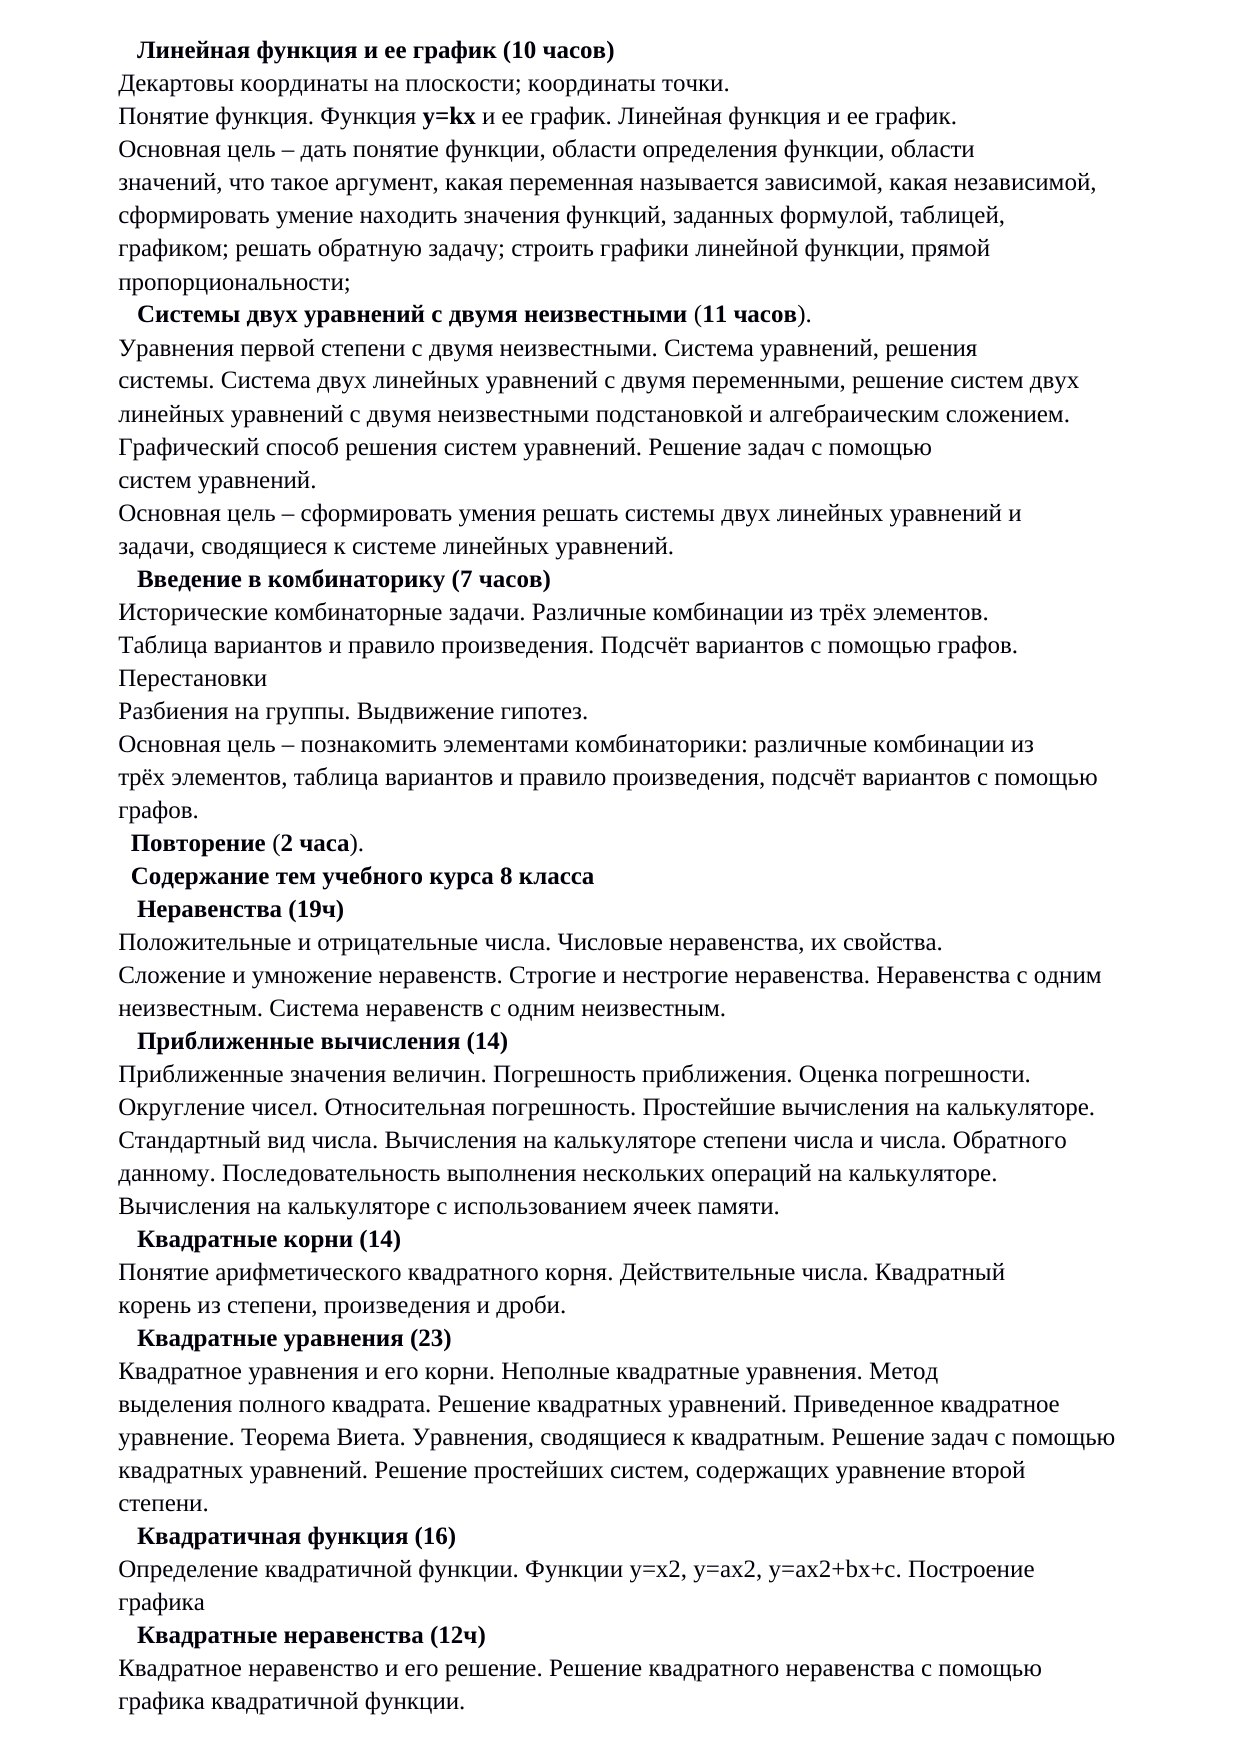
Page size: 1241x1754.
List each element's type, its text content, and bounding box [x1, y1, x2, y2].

text Введение в комбинаторику (7 часов) [118, 564, 1152, 592]
text графика квадратичной функции. [118, 1686, 1152, 1715]
text системы. Система двух линейных уравнений с двумя переменными, решение систем двух [118, 366, 1152, 394]
text Положительные и отрицательные числа. Числовые неравенства, их свойства. [118, 927, 1152, 956]
text Графический способ решения систем уравнений. Решение задач с помощью [118, 432, 1152, 460]
text Приближенные вычисления (14) [118, 1026, 1152, 1055]
text Квадратное неравенство и его решение. Решение квадратного неравенства с помощью [118, 1653, 1152, 1682]
text сформировать умение находить значения функций, заданных формулой, таблицей, [118, 201, 1152, 229]
text графика [118, 1587, 1152, 1616]
text Понятие функция. Функция y=kx и ее график. Линейная функция и ее график. [118, 101, 1152, 130]
text графиком; решать обратную задачу; строить графики линейной функции, прямой [118, 233, 1152, 262]
text линейных уравнений с двумя неизвестными подстановкой и алгебраическим сложением. [118, 399, 1152, 427]
text Основная цель – сформировать умения решать системы двух линейных уравнений и [118, 498, 1152, 526]
text неизвестным. Система неравенств с одним неизвестным. [118, 993, 1152, 1022]
text Округление чисел. Относительная погрешность. Простейшие вычисления на калькуляторе. [118, 1092, 1152, 1121]
text Приближенные значения величин. Погрешность приближения. Оценка погрешности. [118, 1059, 1152, 1088]
text пропорциональности; [118, 267, 1152, 295]
text графов. [118, 795, 1152, 824]
text Понятие арифметического квадратного корня. Действительные числа. Квадратный [118, 1257, 1152, 1286]
text Системы двух уравнений с двумя неизвестными (11 часов). [118, 299, 1152, 328]
text трёх элементов, таблица вариантов и правило произведения, подсчёт вариантов с помощью [118, 762, 1152, 791]
text степени. [118, 1488, 1152, 1517]
text Стандартный вид числа. Вычисления на калькуляторе степени числа и числа. Обратного [118, 1125, 1152, 1154]
text Содержание тем учебного курса 8 класса [118, 861, 1152, 890]
text Линейная функция и ее график (10 часов) [118, 35, 1152, 64]
text Квадратные уравнения (23) [118, 1323, 1152, 1352]
text Таблица вариантов и правило произведения. Подсчёт вариантов с помощью графов. [118, 630, 1152, 658]
text Повторение (2 часа). [118, 828, 1152, 857]
text Разбиения на группы. Выдвижение гипотез. [118, 696, 1152, 724]
text Неравенства (19ч) [118, 894, 1152, 923]
text Квадратичная функция (16) [118, 1521, 1152, 1550]
text Сложение и умножение неравенств. Строгие и нестрогие неравенства. Неравенства с одним [118, 960, 1152, 989]
text Исторические комбинаторные задачи. Различные комбинации из трёх элементов. [118, 597, 1152, 626]
text корень из степени, произведения и дроби. [118, 1290, 1152, 1319]
text Основная цель – познакомить элементами комбинаторики: различные комбинации из [118, 729, 1152, 758]
text задачи, сводящиеся к системе линейных уравнений. [118, 531, 1152, 559]
text уравнение. Теорема Виета. Уравнения, сводящиеся к квадратным. Решение задач с помощью [118, 1422, 1152, 1451]
text Квадратное уравнения и его корни. Неполные квадратные уравнения. Метод [118, 1356, 1152, 1385]
text Определение квадратичной функции. Функции у=х2, у=ах2, у=ax2+bx+c. Построение [118, 1554, 1152, 1583]
text Квадратные неравенства (12ч) [118, 1620, 1152, 1649]
text выделения полного квадрата. Решение квадратных уравнений. Приведенное квадратное [118, 1389, 1152, 1418]
text Декартовы координаты на плоскости; координаты точки. [118, 68, 1152, 97]
text Вычисления на калькуляторе с использованием ячеек памяти. [118, 1191, 1152, 1220]
text Перестановки [118, 663, 1152, 692]
text значений, что такое аргумент, какая переменная называется зависимой, какая независимой, [118, 167, 1152, 196]
text систем уравнений. [118, 465, 1152, 493]
text Квадратные корни (14) [118, 1224, 1152, 1253]
text Основная цель – дать понятие функции, области определения функции, области [118, 134, 1152, 163]
text данному. Последовательность выполнения нескольких операций на калькуляторе. [118, 1158, 1152, 1187]
text Уравнения первой степени с двумя неизвестными. Система уравнений, решения [118, 333, 1152, 361]
text квадратных уравнений. Решение простейших систем, содержащих уравнение второй [118, 1455, 1152, 1484]
